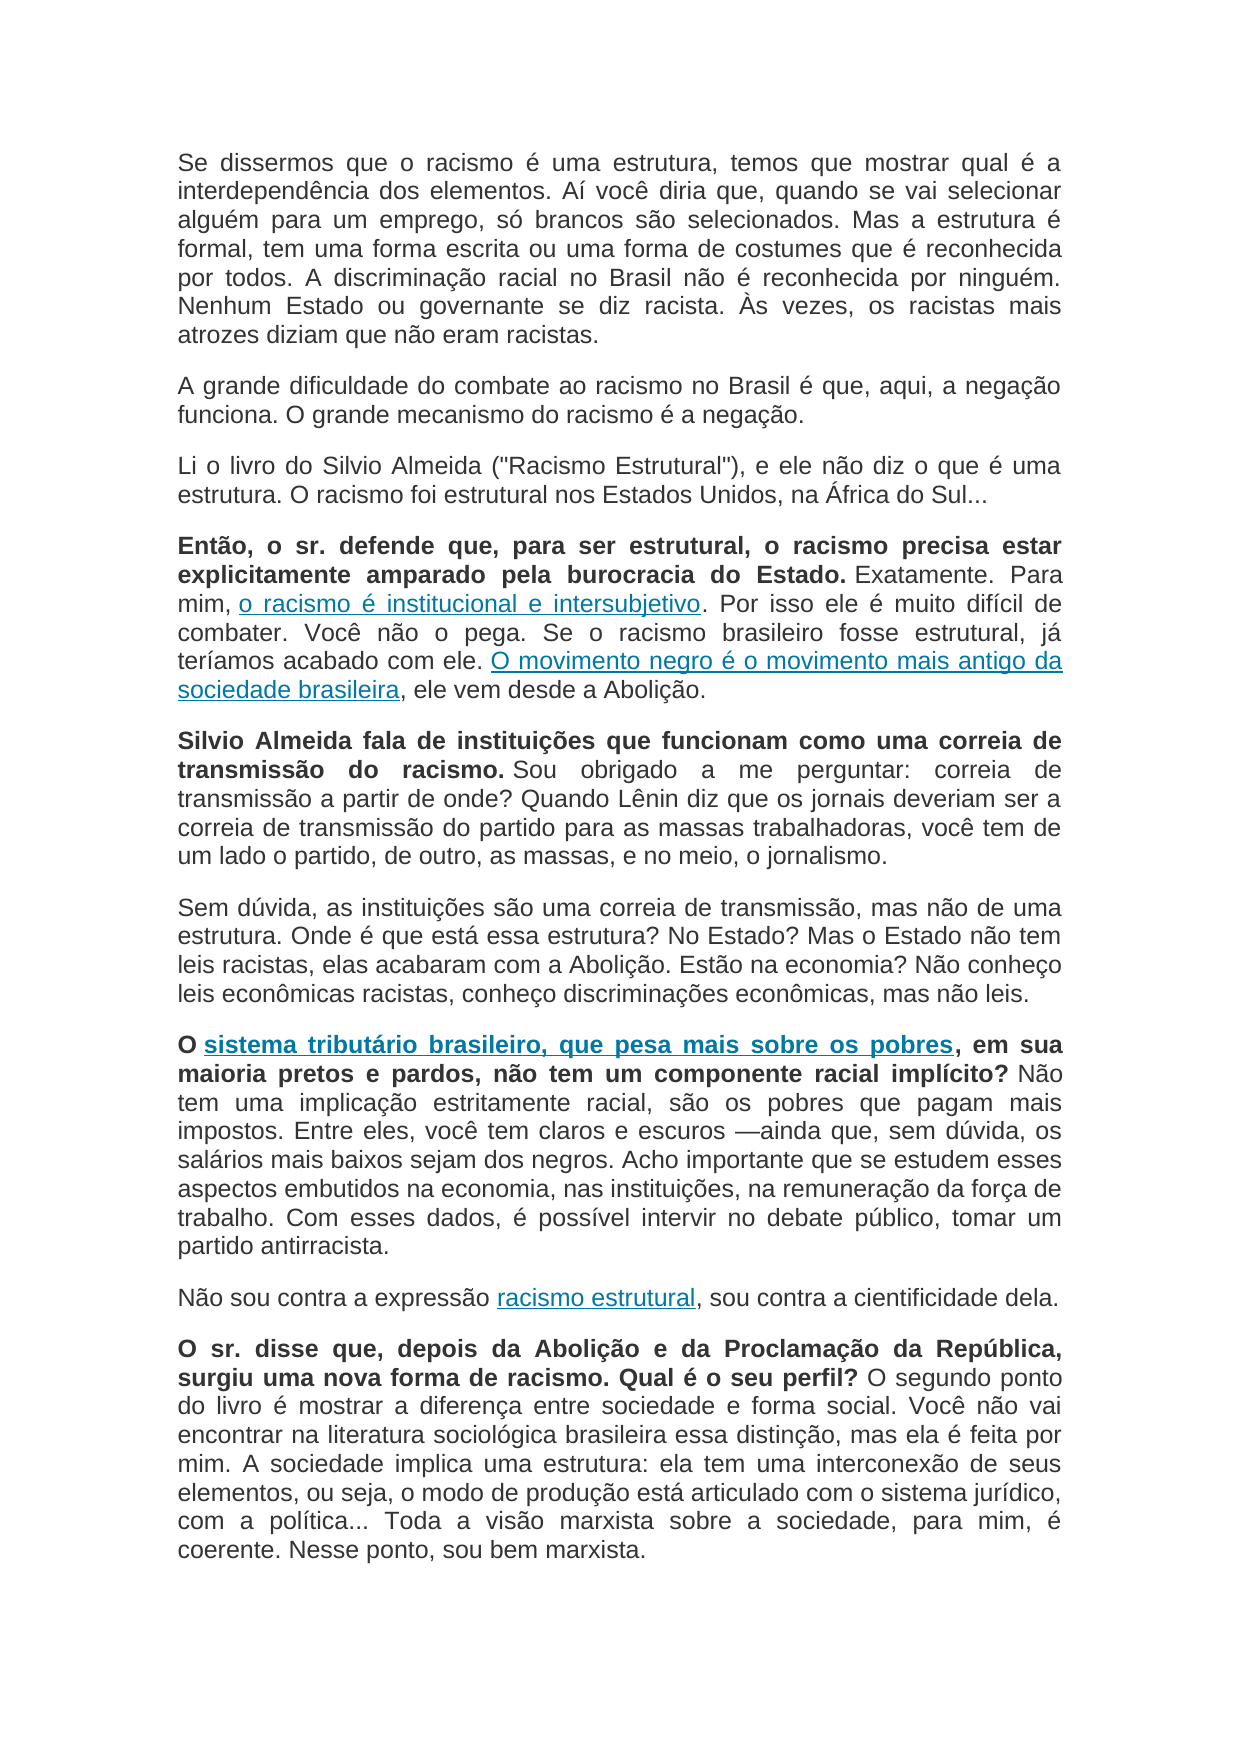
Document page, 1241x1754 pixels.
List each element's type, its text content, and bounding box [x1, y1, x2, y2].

text O sr. disse que, depois da Abolição e da Proclamação da República, surgiu uma nova forma de racismo. Qual é o seu perfil? O segundo ponto do livro é mostrar a diferença entre sociedade e forma social. Você não vai encontrar na literatura sociológica brasileira essa distinção, mas ela é feita por mim. A sociedade implica uma estrutura: ela tem uma interconexão de seus elementos, ou seja, o modo de produção está articulado com o sistema jurídico, com a política... Toda a visão marxista sobre a sociedade, para mim, é coerente. Nesse ponto, sou bem marxista. [177, 1334, 1063, 1564]
text Não sou contra a expressão racismo estrutural, sou contra a cientificidade dela. [177, 1283, 1063, 1311]
text O sistema tributário brasileiro, que pesa mais sobre os pobres, em sua maioria pretos e pardos, não tem um componente racial implícito? Não tem uma implicação estritamente racial, são os pobres que pagam mais impostos. Entre eles, você tem claros e escuros —ainda que, sem dúvida, os salários mais baixos sejam dos negros. Acho importante que se estudem esses aspectos embutidos na economia, nas instituições, na remuneração da força de trabalho. Com esses dados, é possível intervir no debate público, tomar um partido antirracista. [177, 1030, 1063, 1260]
text Silvio Almeida fala de instituições que funcionam como uma correia de transmissão do racismo. Sou obrigado a me perguntar: correia de transmissão a partir de onde? Quando Lênin diz que os jornais deveriam ser a correia de transmissão do partido para as massas trabalhadoras, você tem de um lado o partido, de outro, as massas, e no meio, o jornalismo. [177, 726, 1063, 870]
text Sem dúvida, as instituições são uma correia de transmissão, mas não de uma estrutura. Onde é que está essa estrutura? No Estado? Mas o Estado não tem leis racistas, elas acabaram com a Abolição. Estão na economia? Não conheço leis econômicas racistas, conheço discriminações econômicas, mas não leis. [177, 893, 1063, 1008]
text Li o livro do Silvio Almeida ("Racismo Estrutural"), e ele não diz o que é uma estrutura. O racismo foi estrutural nos Estados Unidos, na África do Sul... [177, 451, 1063, 509]
text Se dissermos que o racismo é uma estrutura, temos que mostrar qual é a interdependência dos elementos. Aí você diria que, quando se vai selecionar alguém para um emprego, só brancos são selecionados. Mas a estrutura é formal, tem uma forma escrita ou uma forma de costumes que é reconhecida por todos. A discriminação racial no Brasil não é reconhecida por ninguém. Nenhum Estado ou governante se diz racista. Às vezes, os racistas mais atrozes diziam que não eram racistas. [177, 148, 1063, 349]
text Então, o sr. defende que, para ser estrutural, o racismo precisa estar explicitamente amparado pela burocracia do Estado. Exatamente. Para mim, o racismo é institucional e intersubjetivo. Por isso ele é muito difícil de combater. Você não o pega. Se o racismo brasileiro fosse estrutural, já teríamos acabado com ele. O movimento negro é o movimento mais antigo da sociedade brasileira, ele vem desde a Abolição. [177, 531, 1063, 704]
text A grande dificuldade do combate ao racismo no Brasil é que, aqui, a negação funciona. O grande mecanismo do racismo é a negação. [177, 371, 1063, 429]
